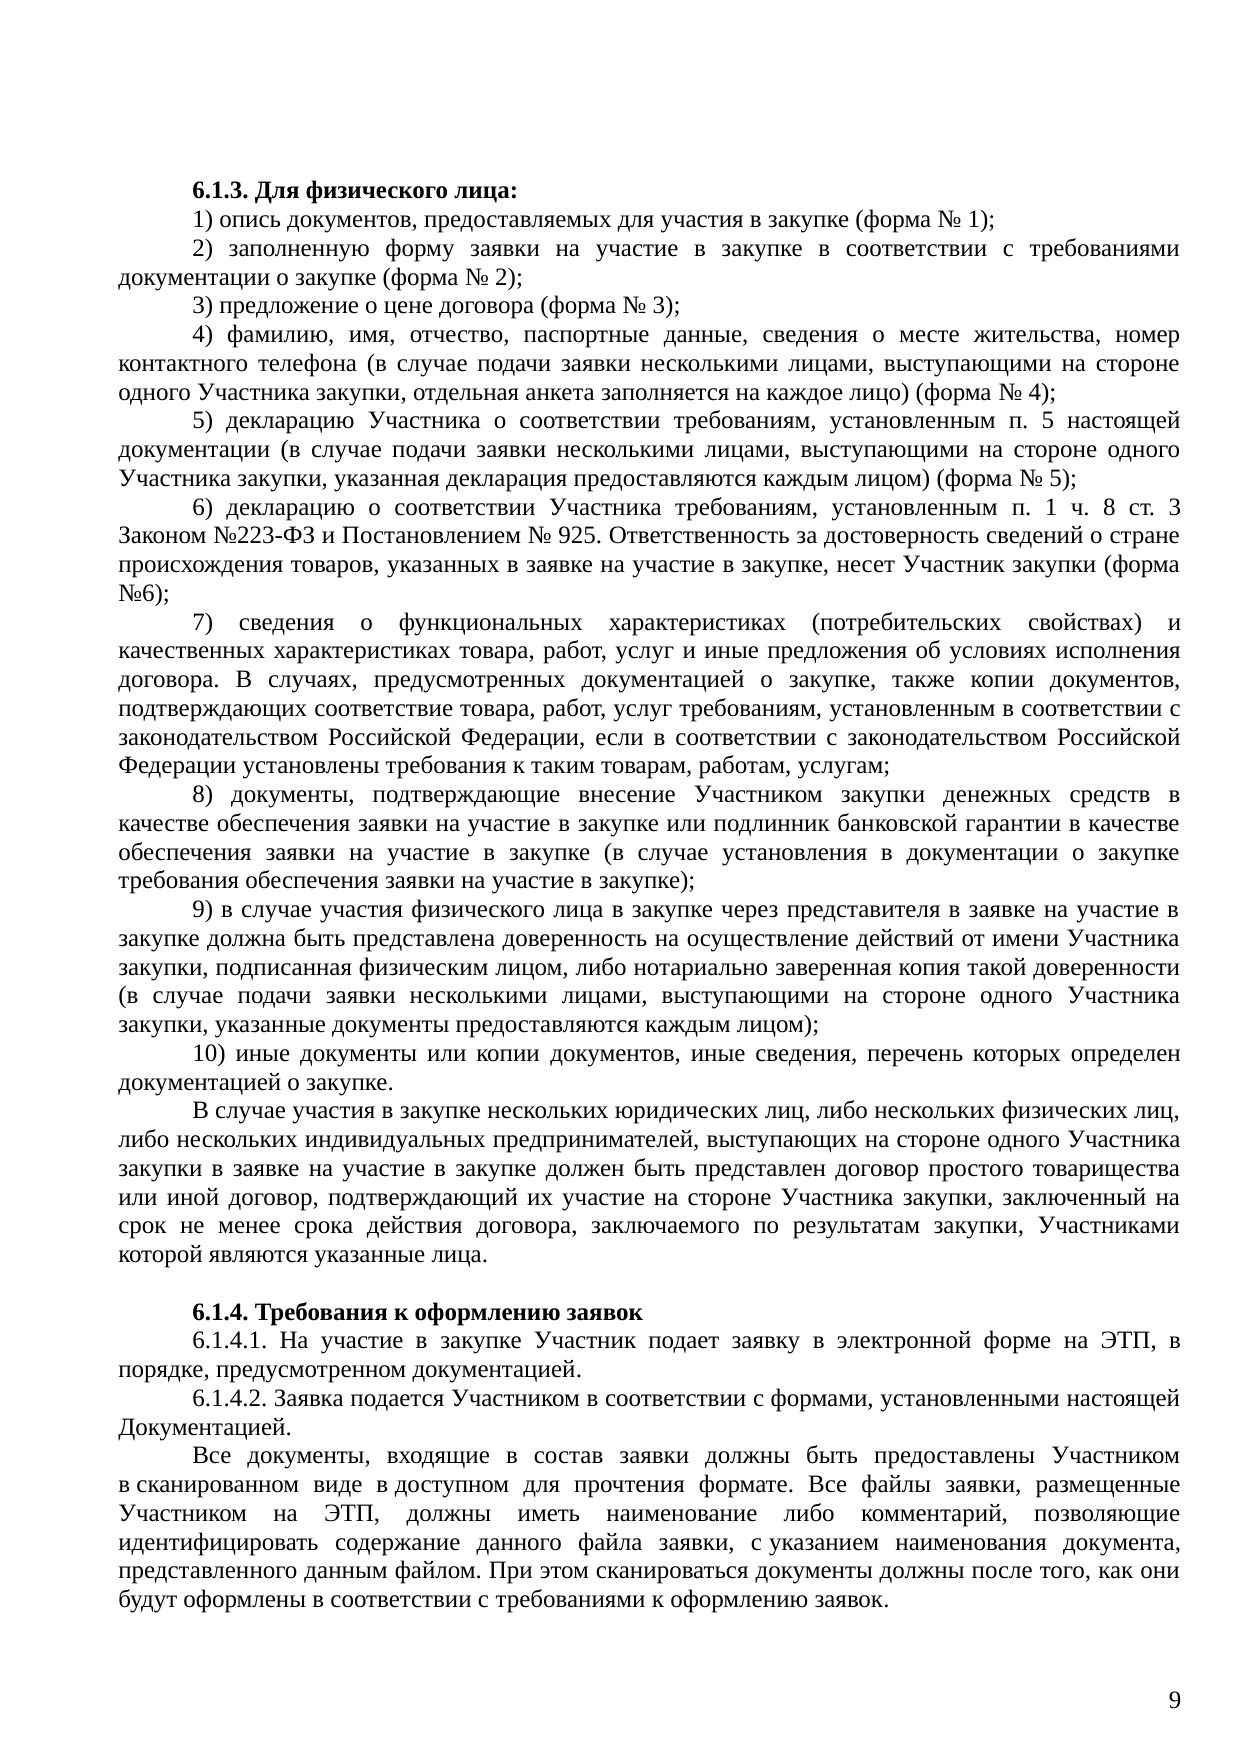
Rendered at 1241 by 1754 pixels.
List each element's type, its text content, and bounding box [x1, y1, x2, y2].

text 5) декларацию Участника о соответствии требованиям, установленным п. 5 настоящей документации (в случае подачи заявки несколькими лицами, выступающими на стороне одного Участника закупки, указанная декларация предоставляются каждым лицом) (форма № 5); [118, 406, 1181, 492]
text 6.1.4. Требования к оформлению заявок [118, 1297, 1181, 1326]
text 1) опись документов, предоставляемых для участия в закупке (форма № 1); [118, 204, 1181, 233]
text 6.1.3. Для физического лица: [118, 176, 1181, 204]
text В случае участия в закупке нескольких юридических лиц, либо нескольких физических лиц, либо нескольких индивидуальных предпринимателей, выступающих на стороне одного Участника закупки в заявке на участие в закупке должен быть представлен договор простого товарищества или иной договор, подтверждающий их участие на стороне Участника закупки, заключенный на срок не менее срока действия договора, заключаемого по результатам закупки, Участниками которой являются указанные лица. [118, 1096, 1181, 1268]
text 9) в случае участия физического лица в закупке через представителя в заявке на участие в закупке должна быть представлена доверенность на осуществление действий от имени Участника закупки, подписанная физическим лицом, либо нотариально заверенная копия такой доверенности (в случае подачи заявки несколькими лицами, выступающими на стороне одного Участника закупки, указанные документы предоставляются каждым лицом); [118, 894, 1181, 1038]
text 6.1.4.2. Заявка подается Участником в соответствии с формами, установленными настоящей Документацией. [118, 1383, 1181, 1441]
text 8) документы, подтверждающие внесение Участником закупки денежных средств в качестве обеспечения заявки на участие в закупке или подлинник банковской гарантии в качестве обеспечения заявки на участие в закупке (в случае установления в документации о закупке требования обеспечения заявки на участие в закупке); [118, 779, 1181, 894]
text 10) иные документы или копии документов, иные сведения, перечень которых определен документацией о закупке. [118, 1038, 1181, 1096]
text 2) заполненную форму заявки на участие в закупке в соответствии с требованиями документации о закупке (форма № 2); [118, 233, 1181, 291]
text 6.1.4.1. На участие в закупке Участник подает заявку в электронной форме на ЭТП, в порядке, предусмотренном документацией. [118, 1326, 1181, 1383]
text 4) фамилию, имя, отчество, паспортные данные, сведения о месте жительства, номер контактного телефона (в случае подачи заявки несколькими лицами, выступающими на стороне одного Участника закупки, отдельная анкета заполняется на каждое лицо) (форма № 4); [118, 319, 1181, 406]
text 7) сведения о функциональных характеристиках (потребительских свойствах) и качественных характеристиках товара, работ, услуг и иные предложения об условиях исполнения договора. В случаях, предусмотренных документацией о закупке, также копии документов, подтверждающих соответствие товара, работ, услуг требованиям, установленным в соответствии с законодательством Российской Федерации, если в соответствии с законодательством Российской Федерации установлены требования к таким товарам, работам, услугам; [118, 607, 1181, 779]
text 3) предложение о цене договора (форма № 3); [118, 291, 1181, 319]
text 6) декларацию о соответствии Участника требованиям, установленным п. 1 ч. 8 ст. 3 Законом №223-ФЗ и Постановлением № 925. Ответственность за достоверность сведений о стране происхождения товаров, указанных в заявке на участие в закупке, несет Участник закупки (форма №6); [118, 492, 1181, 607]
text Все документы, входящие в состав заявки должны быть предоставлены Участником в сканированном виде в доступном для прочтения формате. Все файлы заявки, размещенные Участником на ЭТП, должны иметь наименование либо комментарий, позволяющие идентифицировать содержание данного файла заявки, с указанием наименования документа, представленного данным файлом. При этом сканироваться документы должны после того, как они будут оформлены в соответствии с требованиями к оформлению заявок. [118, 1441, 1181, 1613]
